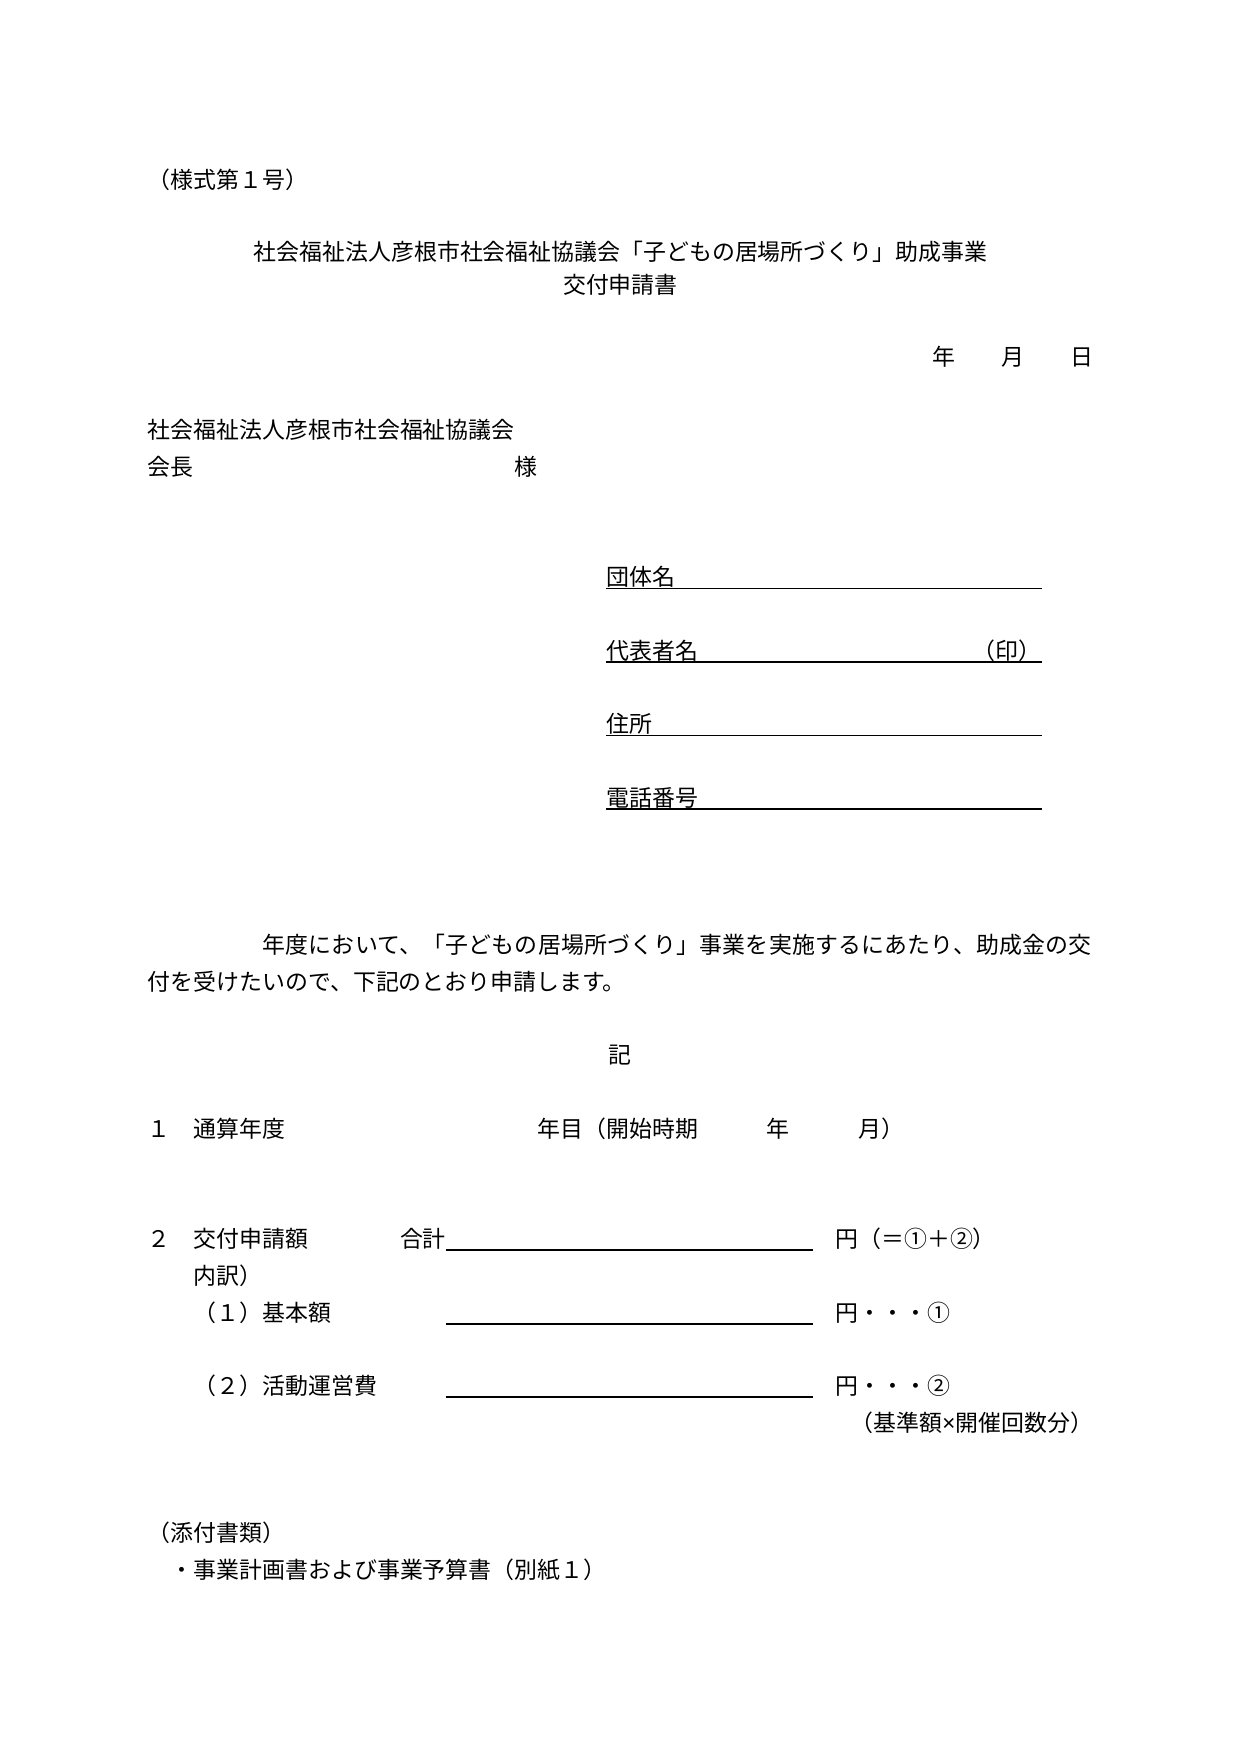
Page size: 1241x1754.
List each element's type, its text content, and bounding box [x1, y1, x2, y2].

text 社会福祉法人彦根市社会福祉協議会「子どもの居場所づくり」助成事業 [148, 233, 1092, 267]
text （様式第１号） [148, 160, 1092, 197]
subtitle 記 [148, 1035, 1092, 1072]
text ２ 交付申請額 合計 円（＝①＋②） [148, 1219, 1092, 1256]
text 年 月 日 [148, 337, 1092, 373]
text 代表者名 （印） [148, 631, 1092, 668]
text 年度において、「子どもの居場所づくり」事業を実施するにあたり、助成金の交付を受けたいので、下記のとおり申請します。 [148, 925, 1092, 998]
text 住所 [148, 704, 1092, 741]
text （添付書類） [148, 1513, 1092, 1550]
text 電話番号 [148, 778, 1092, 815]
text 社会福祉法人彦根市社会福祉協議会 [148, 410, 1092, 447]
text ・事業計画書および事業予算書（別紙１） [148, 1550, 1092, 1587]
text 交付申請書 [148, 267, 1092, 300]
text （基準額×開催回数分） [148, 1403, 1092, 1440]
text （１）基本額 円・・・① [148, 1293, 1092, 1329]
text （２）活動運営費 円・・・② [148, 1366, 1092, 1403]
text 会長 様 [148, 447, 1092, 484]
text 団体名 [148, 557, 1092, 594]
text １ 通算年度 年目（開始時期 年 月） [148, 1109, 1092, 1146]
text 内訳） [148, 1256, 1092, 1293]
